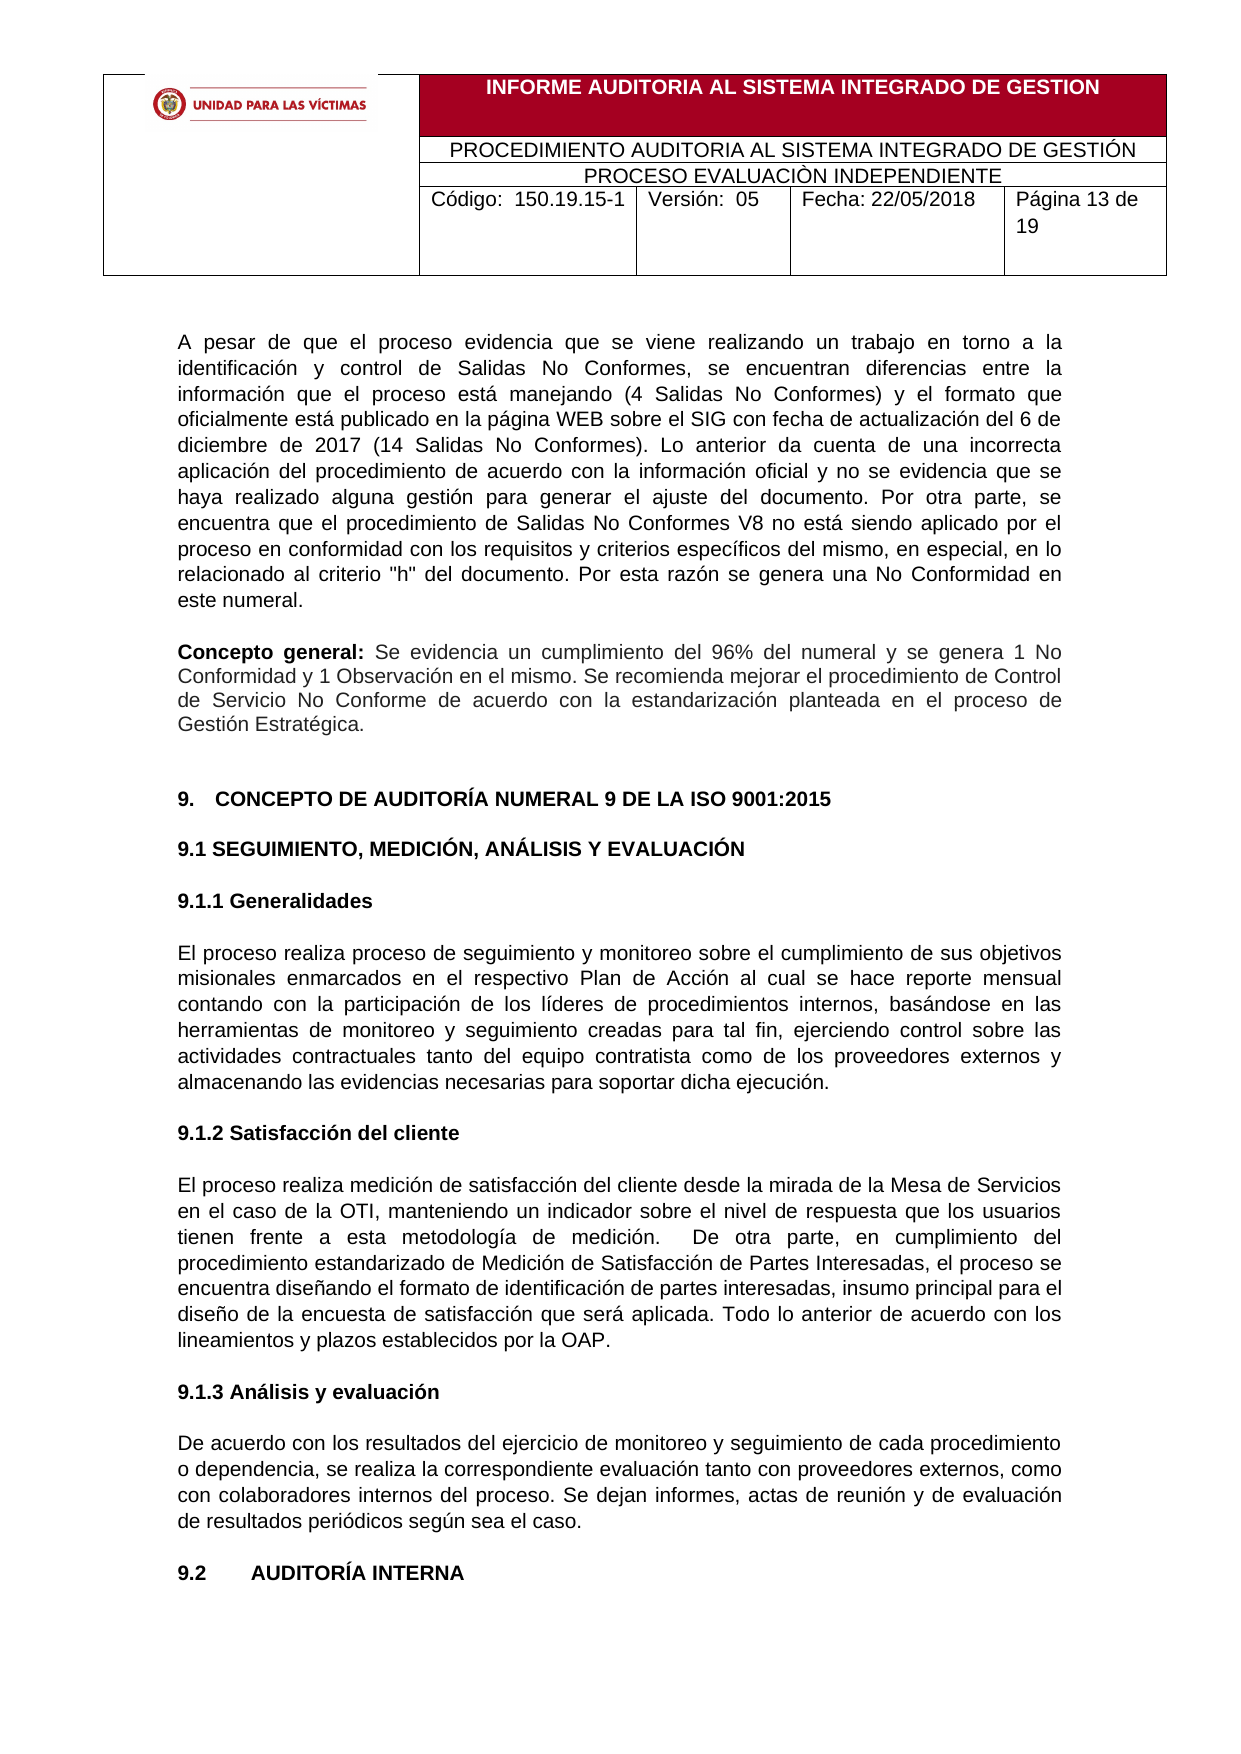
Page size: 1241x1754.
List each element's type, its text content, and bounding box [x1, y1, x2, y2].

text 9.1.2 Satisfacción del cliente [177, 1121, 1063, 1145]
text El proceso realiza proceso de seguimiento y monitoreo sobre el cumplimiento de sus objetivos misionales enmarcados en el respectivo Plan de Acción al cual se hace reporte mensual contando con la participación de los líderes de procedimientos internos, basándose en las herramientas de monitoreo y seguimiento creadas para tal fin, ejerciendo control sobre las actividades contractuales tanto del equipo contratista como de los proveedores externos y almacenando las evidencias necesarias para soportar dicha ejecución. [177, 940, 1063, 1093]
text El proceso realiza medición de satisfacción del cliente desde la mirada de la Mesa de Servicios en el caso de la OTI, manteniendo un indicador sobre el nivel de respuesta que los usuarios tienen frente a esta metodología de medición. De otra parte, en cumplimiento del procedimiento estandarizado de Medición de Satisfacción de Partes Interesadas, el proceso se encuentra diseñando el formato de identificación de partes interesadas, insumo principal para el diseño de la encuesta de satisfacción que será aplicada. Todo lo anterior de acuerdo con los lineamientos y plazos establecidos por la OAP. [177, 1173, 1063, 1352]
text 9.1.3 Análisis y evaluación [177, 1379, 1063, 1403]
text 9.1 SEGUIMIENTO, MEDICIÓN, ANÁLISIS Y EVALUACIÓN [177, 837, 1063, 861]
list AUDITORÍA INTERNA [177, 1560, 1063, 1584]
picture [144, 74, 378, 132]
text De acuerdo con los resultados del ejercicio de monitoreo y seguimiento de cada procedimiento o dependencia, se realiza la correspondiente evaluación tanto con proveedores externos, como con colaboradores internos del proceso. Se dejan informes, actas de reunión y de evaluación de resultados periódicos según sea el caso. [177, 1431, 1063, 1533]
text 9.1.1 Generalidades [177, 889, 1063, 913]
text Concepto general: Se evidencia un cumplimiento del 96% del numeral y se genera 1 No Conformidad y 1 Observación en el mismo. Se recomienda mejorar el procedimiento de Control de Servicio No Conforme de acuerdo con la estandarización planteada en el proceso de Gestión Estratégica. [177, 640, 1063, 736]
text A pesar de que el proceso evidencia que se viene realizando un trabajo en torno a la identificación y control de Salidas No Conformes, se encuentran diferencias entre la información que el proceso está manejando (4 Salidas No Conformes) y el formato que oficialmente está publicado en la página WEB sobre el SIG con fecha de actualización del 6 de diciembre de 2017 (14 Salidas No Conformes). Lo anterior da cuenta de una incorrecta aplicación del procedimiento de acuerdo con la información oficial y no se evidencia que se haya realizado alguna gestión para generar el ajuste del documento. Por otra parte, se encuentra que el procedimiento de Salidas No Conformes V8 no está siendo aplicado por el proceso en conformidad con los requisitos y criterios específicos del mismo, en especial, en lo relacionado al criterio "h" del documento. Por esta razón se genera una No Conformidad en este numeral. [177, 330, 1063, 612]
list CONCEPTO DE AUDITORÍA NUMERAL 9 DE LA ISO 9001:2015 [177, 787, 1063, 811]
